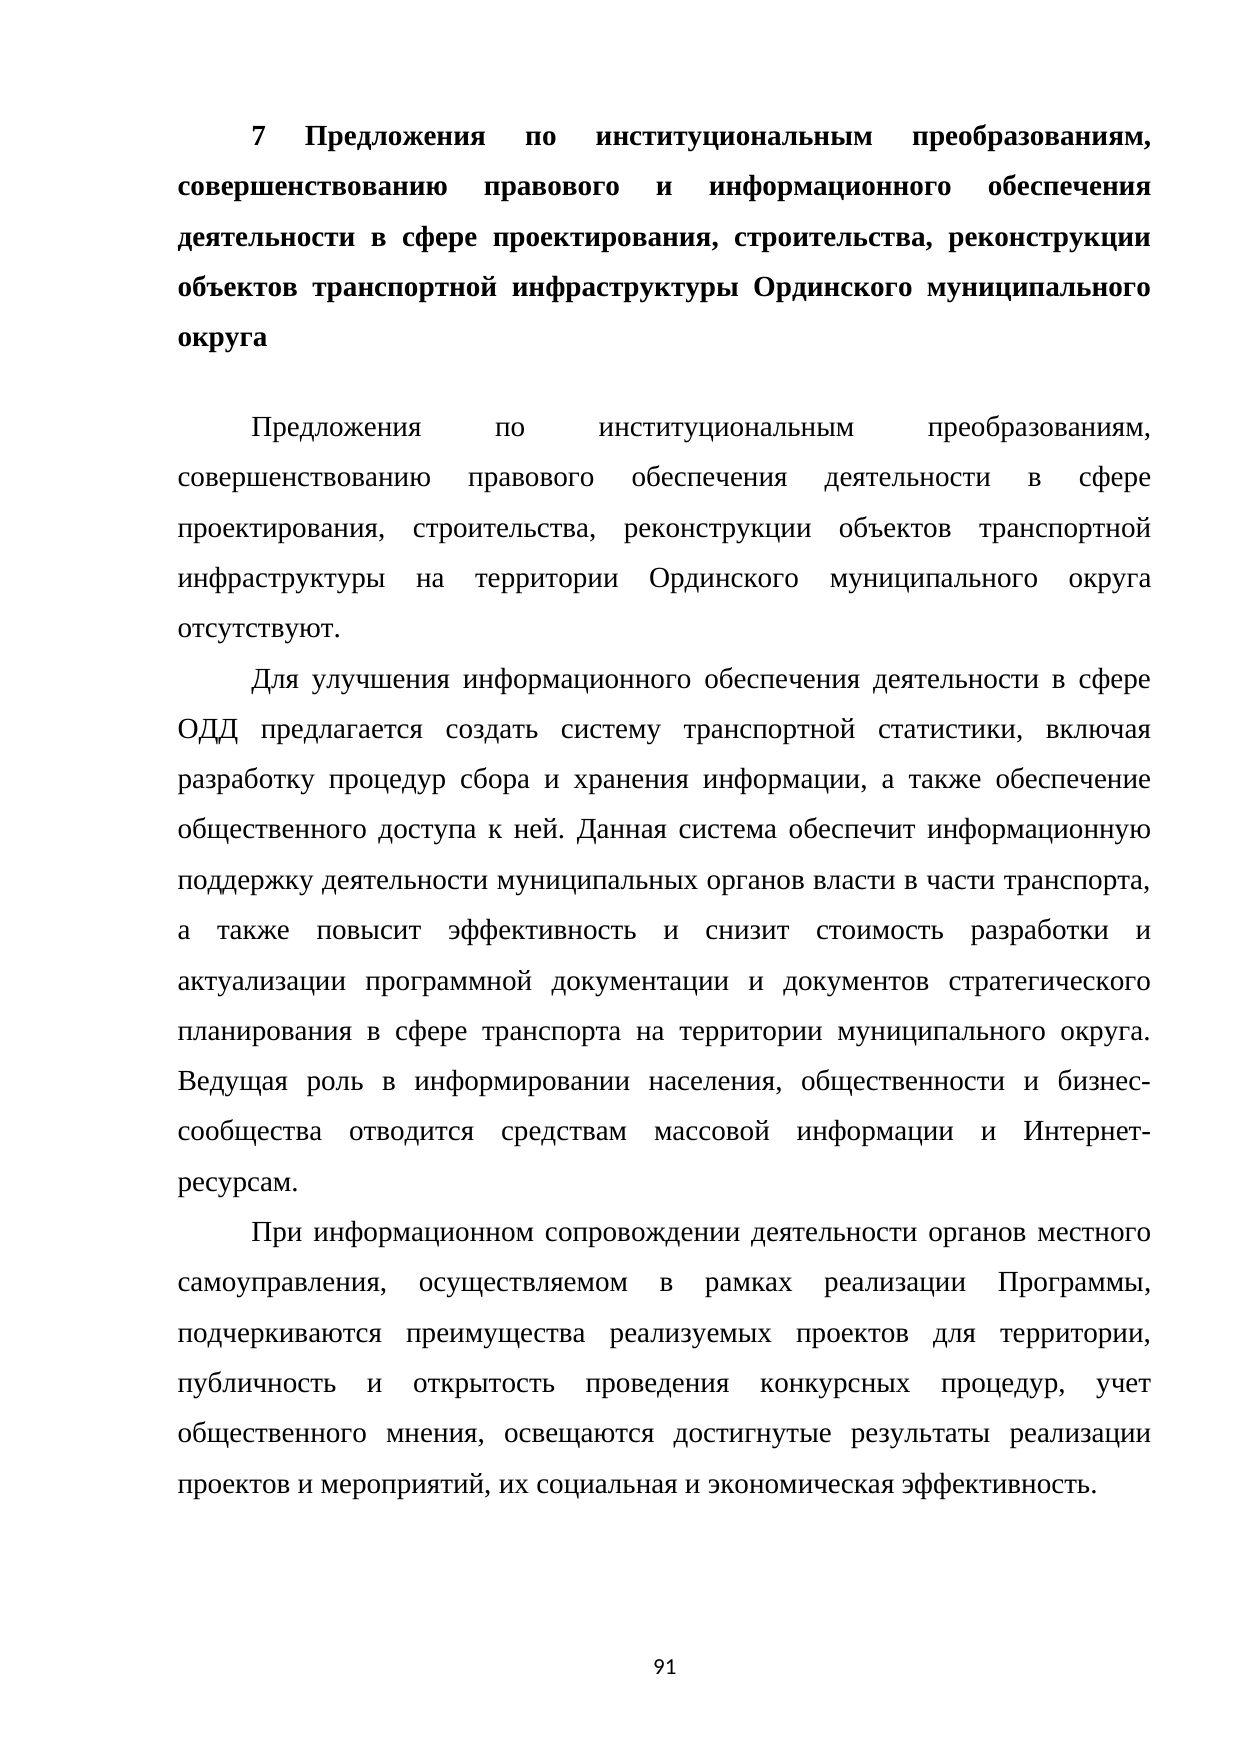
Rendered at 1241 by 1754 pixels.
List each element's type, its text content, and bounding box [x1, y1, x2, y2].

text 7 Предложения по институциональным преобразованиям, совершенствованию правового и информационного обеспечения деятельности в сфере проектирования, строительства, реконструкции объектов транспортной инфраструктуры Ординского муниципального округа [177, 118, 1152, 353]
text Предложения по институциональным преобразованиям, совершенствованию правового обеспечения деятельности в сфере проектирования, строительства, реконструкции объектов транспортной инфраструктуры на территории Ординского муниципального округа отсутствуют. [177, 409, 1152, 644]
text Для улучшения информационного обеспечения деятельности в сфере ОДД предлагается создать систему транспортной статистики, включая разработку процедур сбора и хранения информации, а также обеспечение общественного доступа к ней. Данная система обеспечит информационную поддержку деятельности муниципальных органов власти в части транспорта, а также повысит эффективность и снизит стоимость разработки и актуализации программной документации и документов стратегического планирования в сфере транспорта на территории муниципального округа. Ведущая роль в информировании населения, общественности и бизнес-сообщества отводится средствам массовой информации и Интернет-ресурсам. [177, 661, 1152, 1197]
text При информационном сопровождении деятельности органов местного самоуправления, осуществляемом в рамках реализации Программы, подчеркиваются преимущества реализуемых проектов для территории, публичность и открытость проведения конкурсных процедур, учет общественного мнения, освещаются достигнутые результаты реализации проектов и мероприятий, их социальная и экономическая эффективность. [177, 1214, 1152, 1499]
